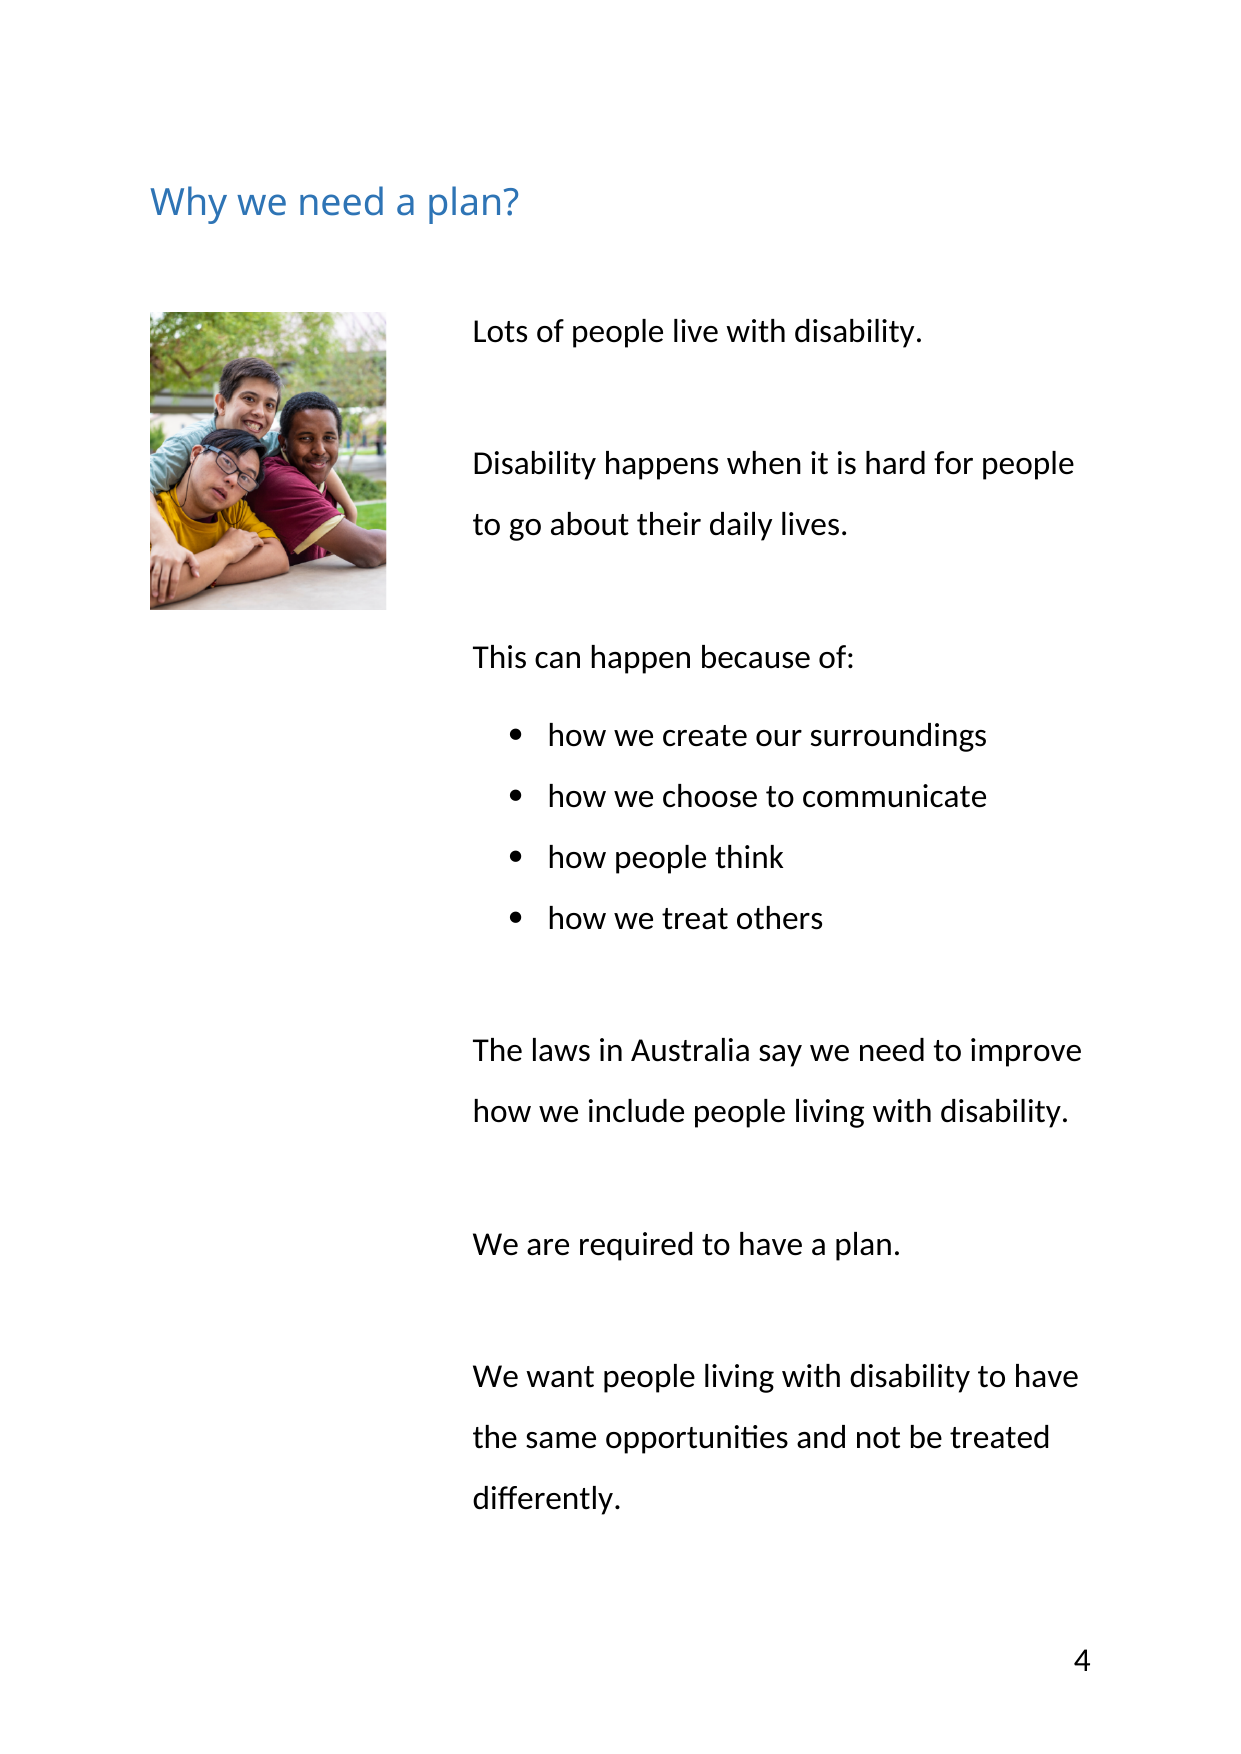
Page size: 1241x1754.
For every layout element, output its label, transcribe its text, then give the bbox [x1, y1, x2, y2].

list how we choose to communicate [510, 775, 1090, 815]
list how we treat others [510, 897, 1090, 937]
list how we create our surroundings [510, 714, 1090, 754]
list how people think [510, 836, 1090, 876]
text Lots of people live with disability. [472, 310, 1090, 351]
text The laws in Australia say we need to improve how we include people living with disability. [472, 1029, 1090, 1131]
picture [150, 312, 387, 610]
text This can happen because of: [472, 636, 1090, 677]
text Disability happens when it is hard for people to go about their daily lives. [472, 442, 1090, 544]
text We want people living with disability to have the same opportunities and not be treated differently. [472, 1355, 1090, 1518]
text We are required to have a plan. [472, 1223, 1090, 1263]
subtitle Why we need a plan? [150, 175, 1090, 226]
